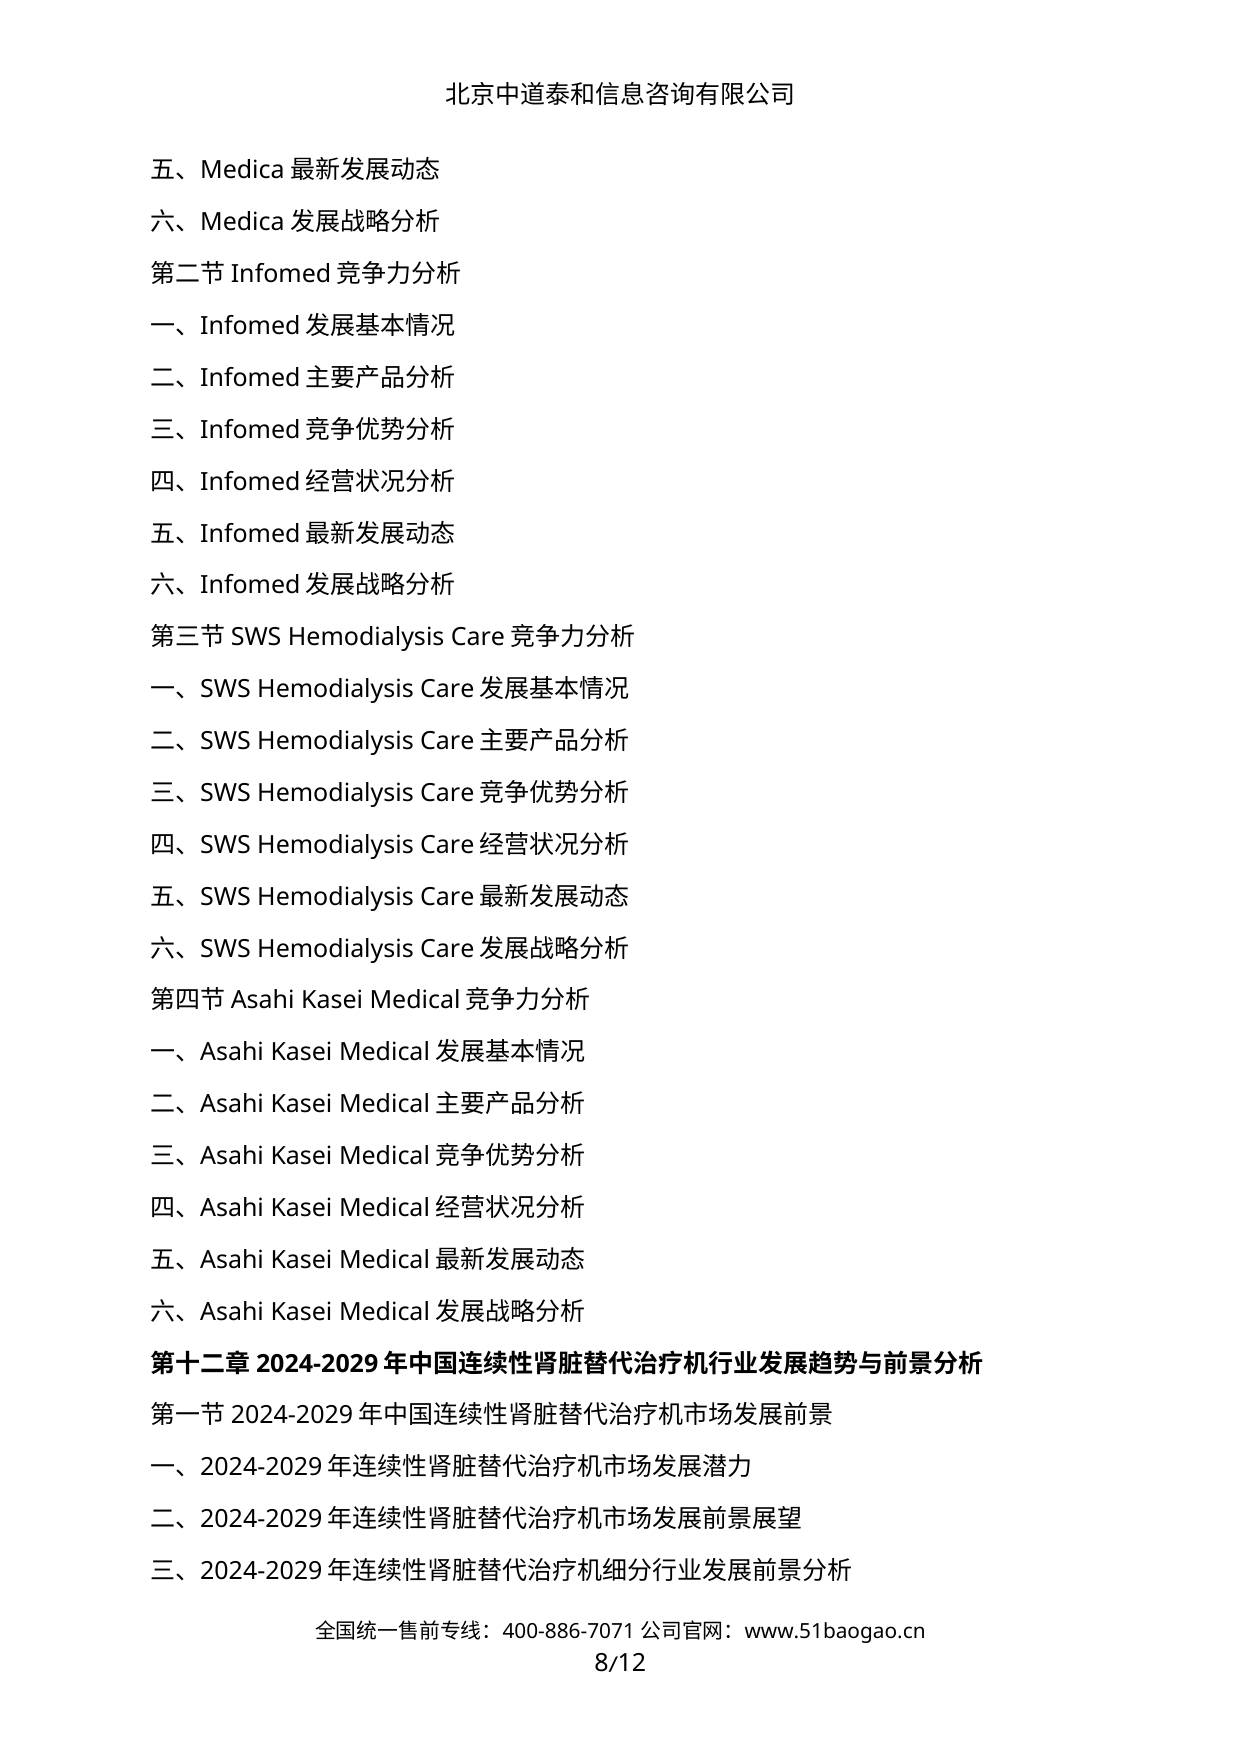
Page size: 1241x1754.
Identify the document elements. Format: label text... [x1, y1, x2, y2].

text 六、Medica发展战略分析 [150, 202, 1090, 238]
text 第二节 Infomed竞争力分析 [150, 254, 1090, 290]
text 第十二章 2024-2029年中国连续性肾脏替代治疗机行业发展趋势与前景分析 [150, 1343, 1090, 1379]
text 第四节 Asahi Kasei Medical竞争力分析 [150, 980, 1090, 1016]
text 二、SWS Hemodialysis Care主要产品分析 [150, 721, 1090, 757]
text 三、Infomed竞争优势分析 [150, 409, 1090, 446]
text 一、Infomed发展基本情况 [150, 306, 1090, 342]
text 五、Asahi Kasei Medical最新发展动态 [150, 1239, 1090, 1276]
text 第三节 SWS Hemodialysis Care竞争力分析 [150, 617, 1090, 653]
text 四、Asahi Kasei Medical经营状况分析 [150, 1187, 1090, 1224]
text 三、2024-2029年连续性肾脏替代治疗机细分行业发展前景分析 [150, 1551, 1090, 1587]
text 五、Medica最新发展动态 [150, 150, 1090, 186]
text 三、SWS Hemodialysis Care竞争优势分析 [150, 772, 1090, 809]
text 五、Infomed最新发展动态 [150, 513, 1090, 549]
text 一、Asahi Kasei Medical发展基本情况 [150, 1032, 1090, 1068]
text 六、Infomed发展战略分析 [150, 565, 1090, 601]
text 三、Asahi Kasei Medical竞争优势分析 [150, 1136, 1090, 1172]
text 一、2024-2029年连续性肾脏替代治疗机市场发展潜力 [150, 1447, 1090, 1483]
text 五、SWS Hemodialysis Care最新发展动态 [150, 876, 1090, 912]
text 第一节 2024-2029年中国连续性肾脏替代治疗机市场发展前景 [150, 1395, 1090, 1431]
text 一、SWS Hemodialysis Care发展基本情况 [150, 669, 1090, 705]
text 二、Asahi Kasei Medical主要产品分析 [150, 1084, 1090, 1120]
text 四、SWS Hemodialysis Care经营状况分析 [150, 824, 1090, 861]
text 二、2024-2029年连续性肾脏替代治疗机市场发展前景展望 [150, 1499, 1090, 1535]
text 四、Infomed经营状况分析 [150, 461, 1090, 497]
text 二、Infomed主要产品分析 [150, 357, 1090, 394]
text 六、SWS Hemodialysis Care发展战略分析 [150, 928, 1090, 964]
text 六、Asahi Kasei Medical发展战略分析 [150, 1291, 1090, 1327]
